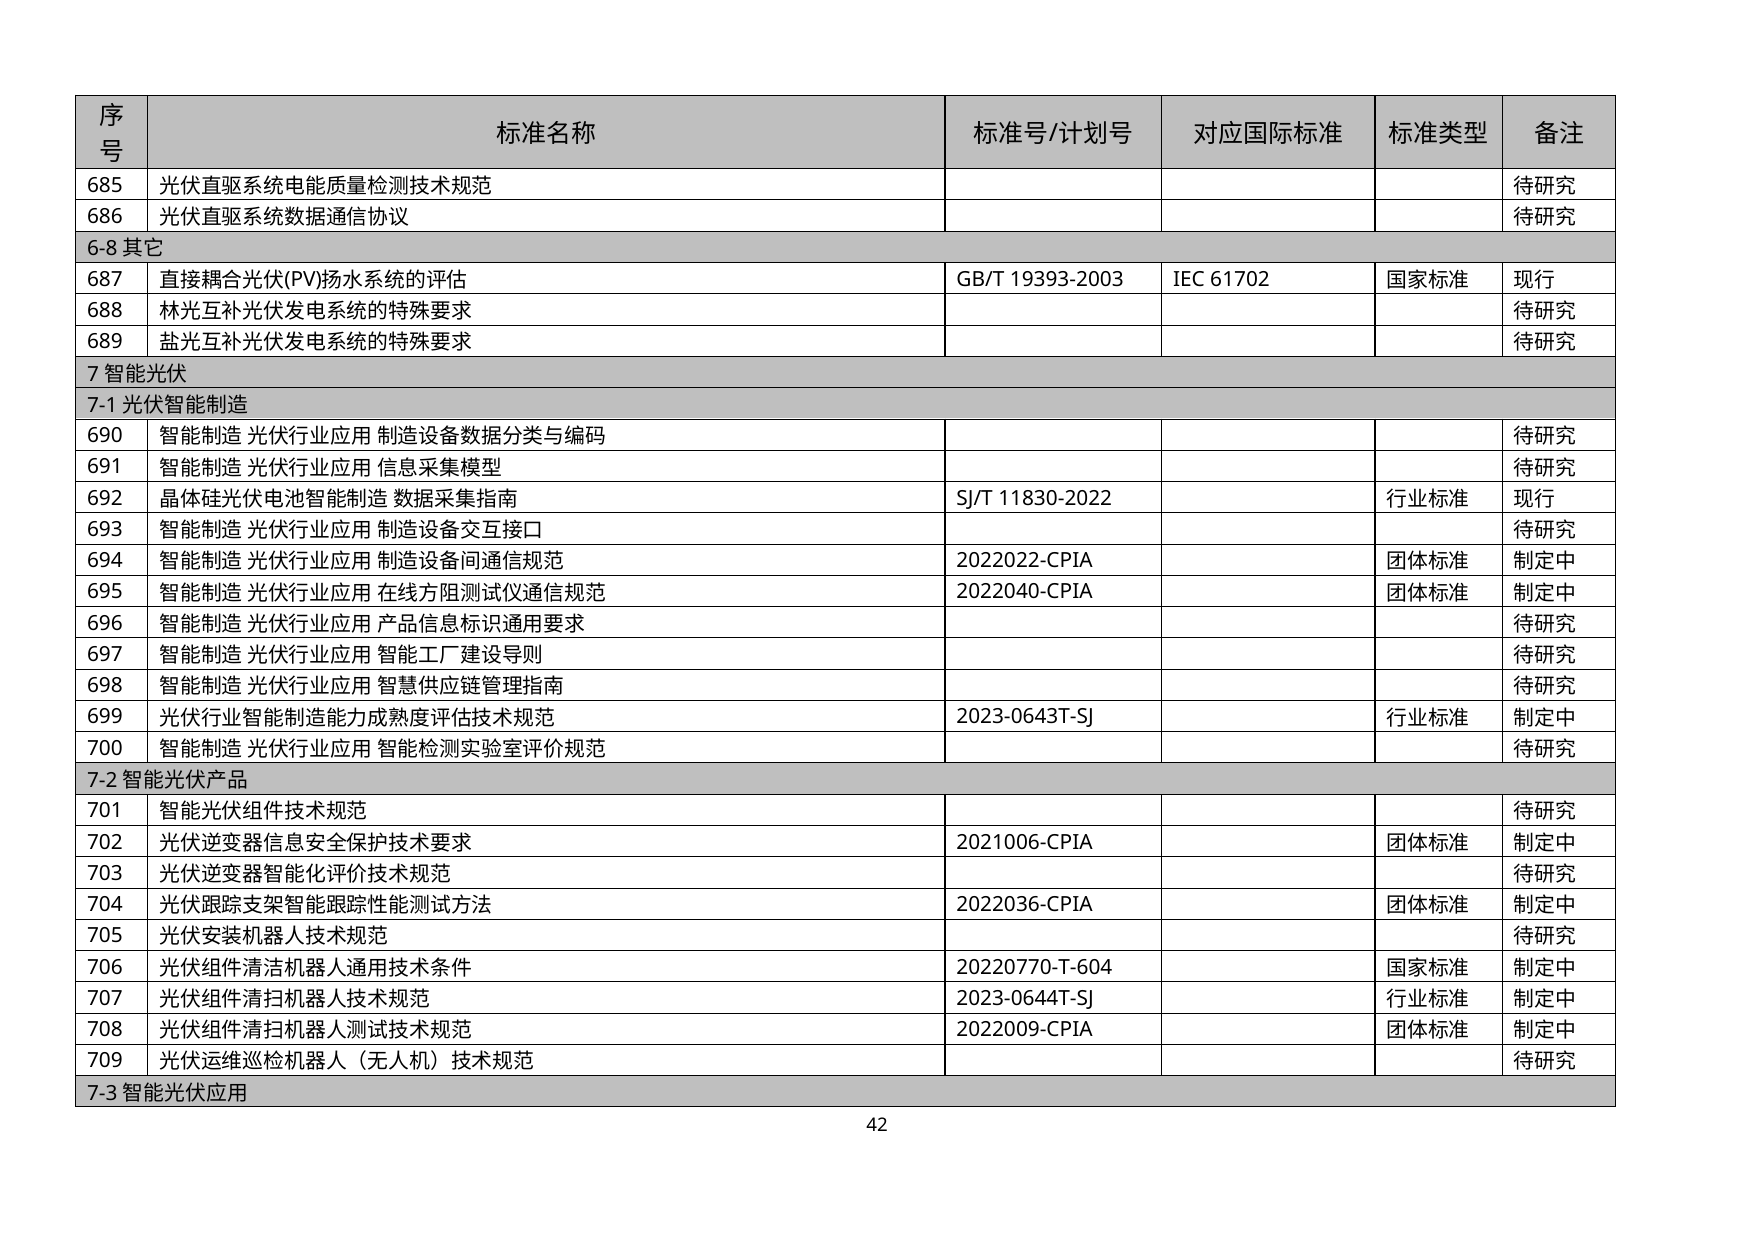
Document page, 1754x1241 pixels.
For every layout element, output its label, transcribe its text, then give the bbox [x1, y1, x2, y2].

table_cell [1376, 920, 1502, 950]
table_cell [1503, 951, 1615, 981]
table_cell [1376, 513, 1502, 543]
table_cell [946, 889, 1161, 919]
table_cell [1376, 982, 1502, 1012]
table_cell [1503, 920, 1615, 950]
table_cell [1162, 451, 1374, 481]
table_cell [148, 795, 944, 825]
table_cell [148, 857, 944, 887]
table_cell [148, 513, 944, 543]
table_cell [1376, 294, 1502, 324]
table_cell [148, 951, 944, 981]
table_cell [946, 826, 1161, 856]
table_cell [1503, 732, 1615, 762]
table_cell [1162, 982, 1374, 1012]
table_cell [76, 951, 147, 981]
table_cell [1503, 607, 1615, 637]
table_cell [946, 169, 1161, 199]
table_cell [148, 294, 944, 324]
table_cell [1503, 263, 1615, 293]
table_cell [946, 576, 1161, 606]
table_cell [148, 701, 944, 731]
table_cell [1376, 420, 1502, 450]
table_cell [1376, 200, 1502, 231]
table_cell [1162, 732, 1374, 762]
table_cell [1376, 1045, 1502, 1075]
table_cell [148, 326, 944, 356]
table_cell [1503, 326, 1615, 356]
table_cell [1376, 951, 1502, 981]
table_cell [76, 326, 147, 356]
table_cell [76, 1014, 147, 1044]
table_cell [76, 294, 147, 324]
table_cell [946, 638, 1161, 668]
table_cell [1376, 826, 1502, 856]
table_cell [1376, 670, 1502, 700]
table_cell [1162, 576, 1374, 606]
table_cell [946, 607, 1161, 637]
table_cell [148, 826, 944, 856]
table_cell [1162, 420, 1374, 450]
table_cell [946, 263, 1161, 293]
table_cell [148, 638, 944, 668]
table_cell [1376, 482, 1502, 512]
table_header 标准名称 [148, 96, 944, 168]
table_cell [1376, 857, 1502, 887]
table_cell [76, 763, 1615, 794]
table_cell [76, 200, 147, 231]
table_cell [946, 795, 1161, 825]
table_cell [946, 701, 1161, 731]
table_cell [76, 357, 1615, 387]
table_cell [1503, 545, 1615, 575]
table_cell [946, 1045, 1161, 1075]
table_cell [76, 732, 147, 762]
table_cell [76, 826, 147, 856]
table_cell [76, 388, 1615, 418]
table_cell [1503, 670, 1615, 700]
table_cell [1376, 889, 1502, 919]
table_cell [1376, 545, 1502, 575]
table_header 标准号/计划号 [946, 96, 1161, 168]
table_header 备注 [1503, 96, 1615, 168]
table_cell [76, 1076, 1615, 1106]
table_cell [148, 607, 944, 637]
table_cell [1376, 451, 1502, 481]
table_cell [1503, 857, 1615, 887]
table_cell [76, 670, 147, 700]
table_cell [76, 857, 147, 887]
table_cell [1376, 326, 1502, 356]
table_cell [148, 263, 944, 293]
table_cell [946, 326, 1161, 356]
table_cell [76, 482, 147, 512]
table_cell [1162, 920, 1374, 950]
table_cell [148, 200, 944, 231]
table_header 对应国际标准 [1162, 96, 1374, 168]
table_header 标准类型 [1376, 96, 1502, 168]
table_header 序号 [76, 96, 147, 168]
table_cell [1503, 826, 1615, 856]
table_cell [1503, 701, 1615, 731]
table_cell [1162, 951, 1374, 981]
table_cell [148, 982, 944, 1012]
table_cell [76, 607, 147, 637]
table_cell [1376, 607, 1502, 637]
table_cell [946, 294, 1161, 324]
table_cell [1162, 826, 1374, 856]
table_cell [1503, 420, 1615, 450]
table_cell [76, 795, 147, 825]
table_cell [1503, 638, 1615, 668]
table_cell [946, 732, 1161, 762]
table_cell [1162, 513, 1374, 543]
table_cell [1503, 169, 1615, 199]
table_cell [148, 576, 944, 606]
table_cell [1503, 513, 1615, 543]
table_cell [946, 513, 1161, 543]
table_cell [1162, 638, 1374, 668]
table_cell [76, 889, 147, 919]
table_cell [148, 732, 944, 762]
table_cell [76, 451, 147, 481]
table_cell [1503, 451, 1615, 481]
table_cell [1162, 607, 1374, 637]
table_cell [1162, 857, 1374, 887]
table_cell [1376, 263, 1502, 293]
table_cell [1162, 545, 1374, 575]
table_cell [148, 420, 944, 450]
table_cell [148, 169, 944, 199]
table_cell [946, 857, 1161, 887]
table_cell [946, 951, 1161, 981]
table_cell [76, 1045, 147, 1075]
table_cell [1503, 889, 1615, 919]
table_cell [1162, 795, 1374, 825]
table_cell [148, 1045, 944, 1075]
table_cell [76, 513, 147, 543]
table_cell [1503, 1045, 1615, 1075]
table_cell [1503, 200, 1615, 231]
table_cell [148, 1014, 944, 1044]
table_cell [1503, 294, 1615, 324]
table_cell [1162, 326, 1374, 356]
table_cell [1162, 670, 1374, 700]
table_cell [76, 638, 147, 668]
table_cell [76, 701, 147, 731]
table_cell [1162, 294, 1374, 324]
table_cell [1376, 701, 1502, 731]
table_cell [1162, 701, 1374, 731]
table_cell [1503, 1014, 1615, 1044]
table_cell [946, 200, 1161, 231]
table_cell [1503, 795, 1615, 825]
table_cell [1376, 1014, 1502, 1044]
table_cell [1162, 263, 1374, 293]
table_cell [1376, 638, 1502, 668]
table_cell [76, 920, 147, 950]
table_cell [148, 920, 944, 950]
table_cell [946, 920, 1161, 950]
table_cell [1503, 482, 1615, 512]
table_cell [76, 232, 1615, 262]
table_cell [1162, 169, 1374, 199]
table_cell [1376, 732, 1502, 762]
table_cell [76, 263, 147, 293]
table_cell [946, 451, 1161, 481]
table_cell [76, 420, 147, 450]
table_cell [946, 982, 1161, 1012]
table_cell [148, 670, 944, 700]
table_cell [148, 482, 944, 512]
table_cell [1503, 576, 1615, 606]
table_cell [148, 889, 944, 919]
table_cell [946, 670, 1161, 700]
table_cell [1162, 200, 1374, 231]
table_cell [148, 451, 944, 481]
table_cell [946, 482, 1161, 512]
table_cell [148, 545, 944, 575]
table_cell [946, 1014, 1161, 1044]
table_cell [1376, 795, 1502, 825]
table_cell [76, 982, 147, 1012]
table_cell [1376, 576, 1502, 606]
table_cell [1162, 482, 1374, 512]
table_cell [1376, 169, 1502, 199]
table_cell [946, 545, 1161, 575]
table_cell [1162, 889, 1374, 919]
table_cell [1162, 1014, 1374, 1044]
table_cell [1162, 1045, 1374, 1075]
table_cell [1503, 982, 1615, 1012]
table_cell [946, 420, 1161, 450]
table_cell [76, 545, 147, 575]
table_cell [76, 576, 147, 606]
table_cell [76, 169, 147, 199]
